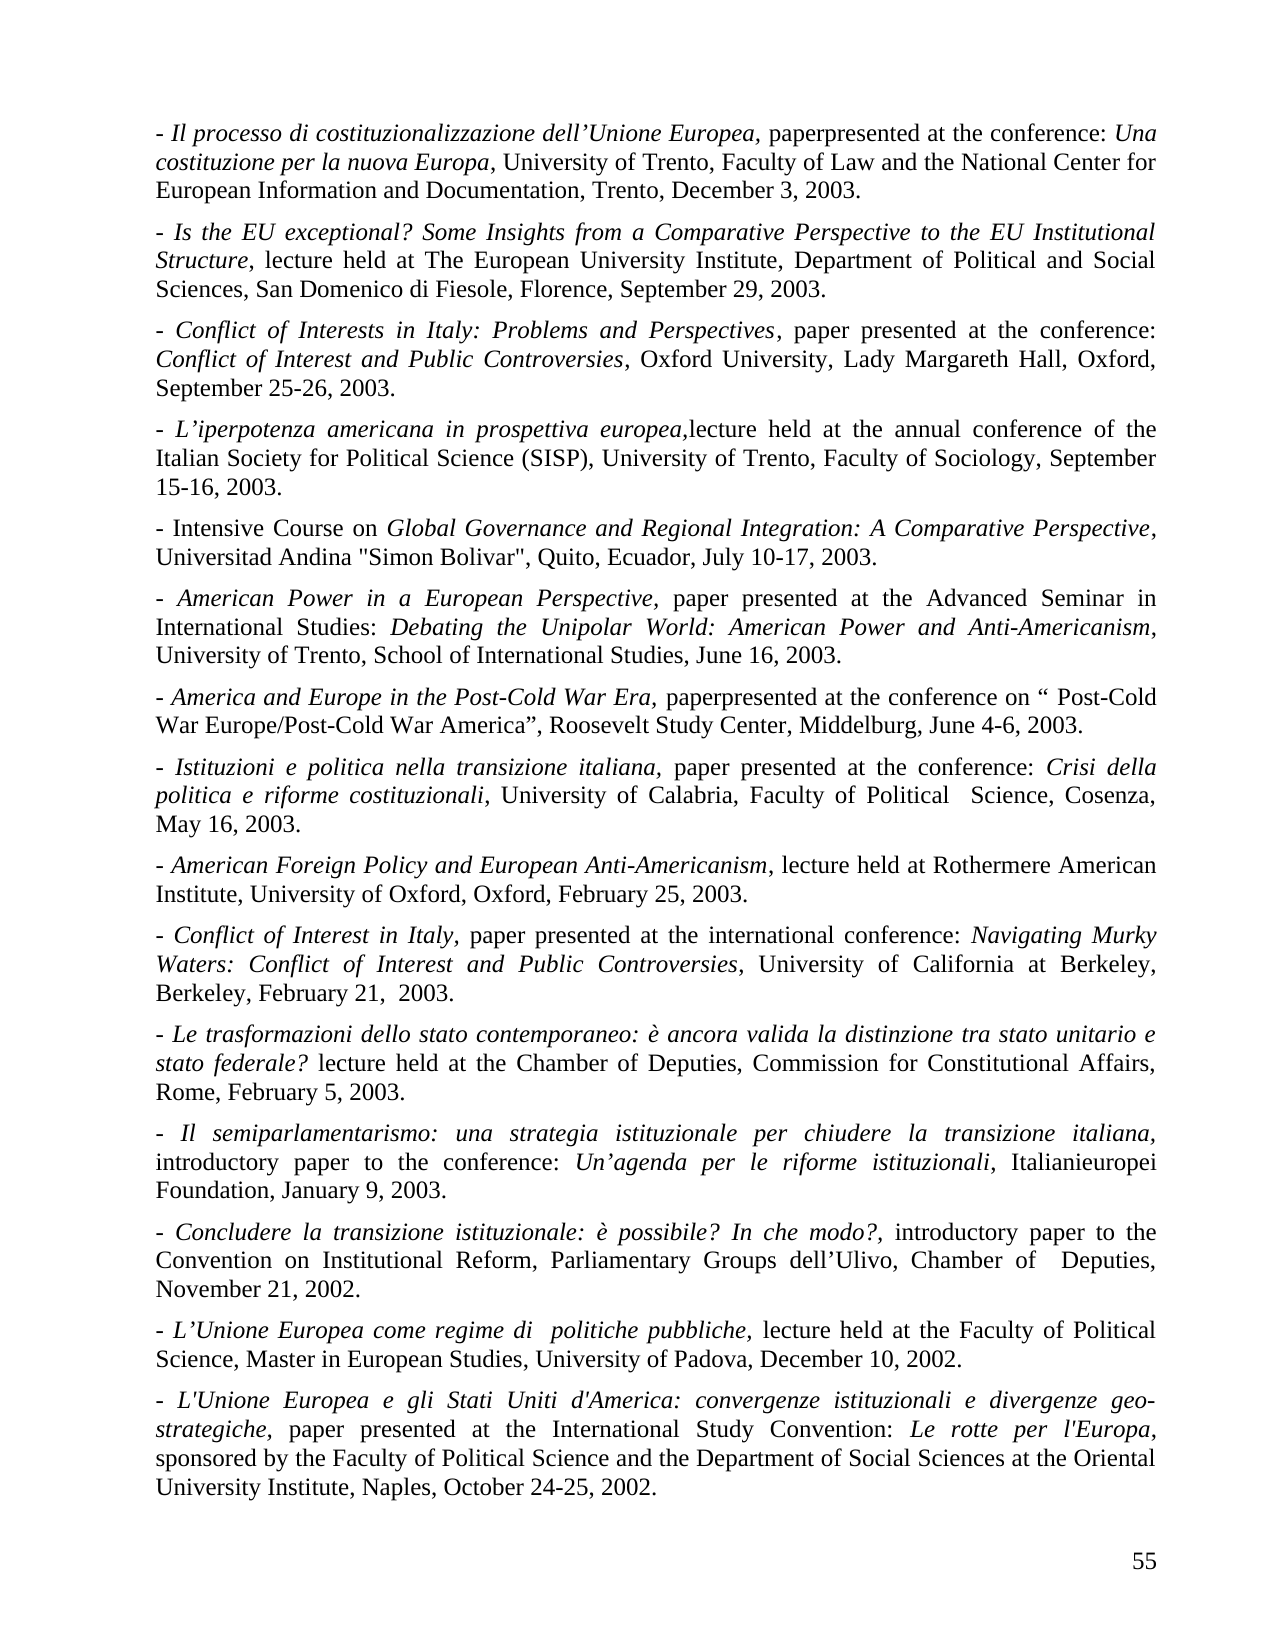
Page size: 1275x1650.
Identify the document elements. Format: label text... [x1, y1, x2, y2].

text - L’iperpotenza americana in prospettiva europea,lecture held at the annual conference of the Italian Society for Political Science (SISP), University of Trento, Faculty of Sociology, September 15-16, 2003. [155, 414, 1157, 501]
text - L’Unione Europea come regime di politiche pubbliche, lecture held at the Faculty of Political Science, Master in European Studies, University of Padova, December 10, 2002. [155, 1316, 1157, 1373]
text - L'Unione Europea e gli Stati Uniti d'America: convergenze istituzionali e divergenze geo-strategiche, paper presented at the International Study Convention: Le rotte per l'Europa, sponsored by the Faculty of Political Science and the Department of Social Sciences at the Oriental University Institute, Naples, October 24-25, 2002. [155, 1386, 1157, 1501]
text - Conflict of Interest in Italy, paper presented at the international conference: Navigating Murky Waters: Conflict of Interest and Public Controversies, University of California at Berkeley, Berkeley, February 21, 2003. [155, 921, 1157, 1007]
text - Le trasformazioni dello stato contemporaneo: è ancora valida la distinzione tra stato unitario e stato federale? lecture held at the Chamber of Deputies, Commission for Constitutional Affairs, Rome, February 5, 2003. [155, 1019, 1157, 1106]
text - Conflict of Interests in Italy: Problems and Perspectives, paper presented at the conference: Conflict of Interest and Public Controversies, Oxford University, Lady Margareth Hall, Oxford, September 25-26, 2003. [155, 316, 1157, 402]
text - Concludere la transizione istituzionale: è possibile? In che modo?, introductory paper to the Convention on Institutional Reform, Parliamentary Groups dell’Ulivo, Chamber of Deputies, November 21, 2002. [155, 1217, 1157, 1303]
text - Il processo di costituzionalizzazione dell’Unione Europea, paperpresented at the conference: Una costituzione per la nuova Europa, University of Trento, Faculty of Law and the National Center for European Information and Documentation, Trento, December 3, 2003. [155, 118, 1157, 204]
text - Intensive Course on Global Governance and Regional Integration: A Comparative Perspective, Universitad Andina "Simon Bolivar", Quito, Ecuador, July 10-17, 2003. [155, 513, 1157, 571]
text - Istituzioni e politica nella transizione italiana, paper presented at the conference: Crisi della politica e riforme costituzionali, University of Calabria, Faculty of Political Science, Cosenza, May 16, 2003. [155, 752, 1157, 838]
text - Is the EU exceptional? Some Insights from a Comparative Perspective to the EU Institutional Structure, lecture held at The European University Institute, Department of Political and Social Sciences, San Domenico di Fiesole, Florence, September 29, 2003. [155, 217, 1157, 303]
text - Il semiparlamentarismo: una strategia istituzionale per chiudere la transizione italiana, introductory paper to the conference: Un’agenda per le riforme istituzionali, Italianieuropei Foundation, January 9, 2003. [155, 1118, 1157, 1204]
text - American Power in a European Perspective, paper presented at the Advanced Seminar in International Studies: Debating the Unipolar World: American Power and Anti-Americanism, University of Trento, School of International Studies, June 16, 2003. [155, 583, 1157, 669]
text - America and Europe in the Post-Cold War Era, paperpresented at the conference on “ Post-Cold War Europe/Post-Cold War America”, Roosevelt Study Center, Middelburg, June 4-6, 2003. [155, 682, 1157, 739]
text - American Foreign Policy and European Anti-Americanism, lecture held at Rothermere American Institute, University of Oxford, Oxford, February 25, 2003. [155, 851, 1157, 908]
